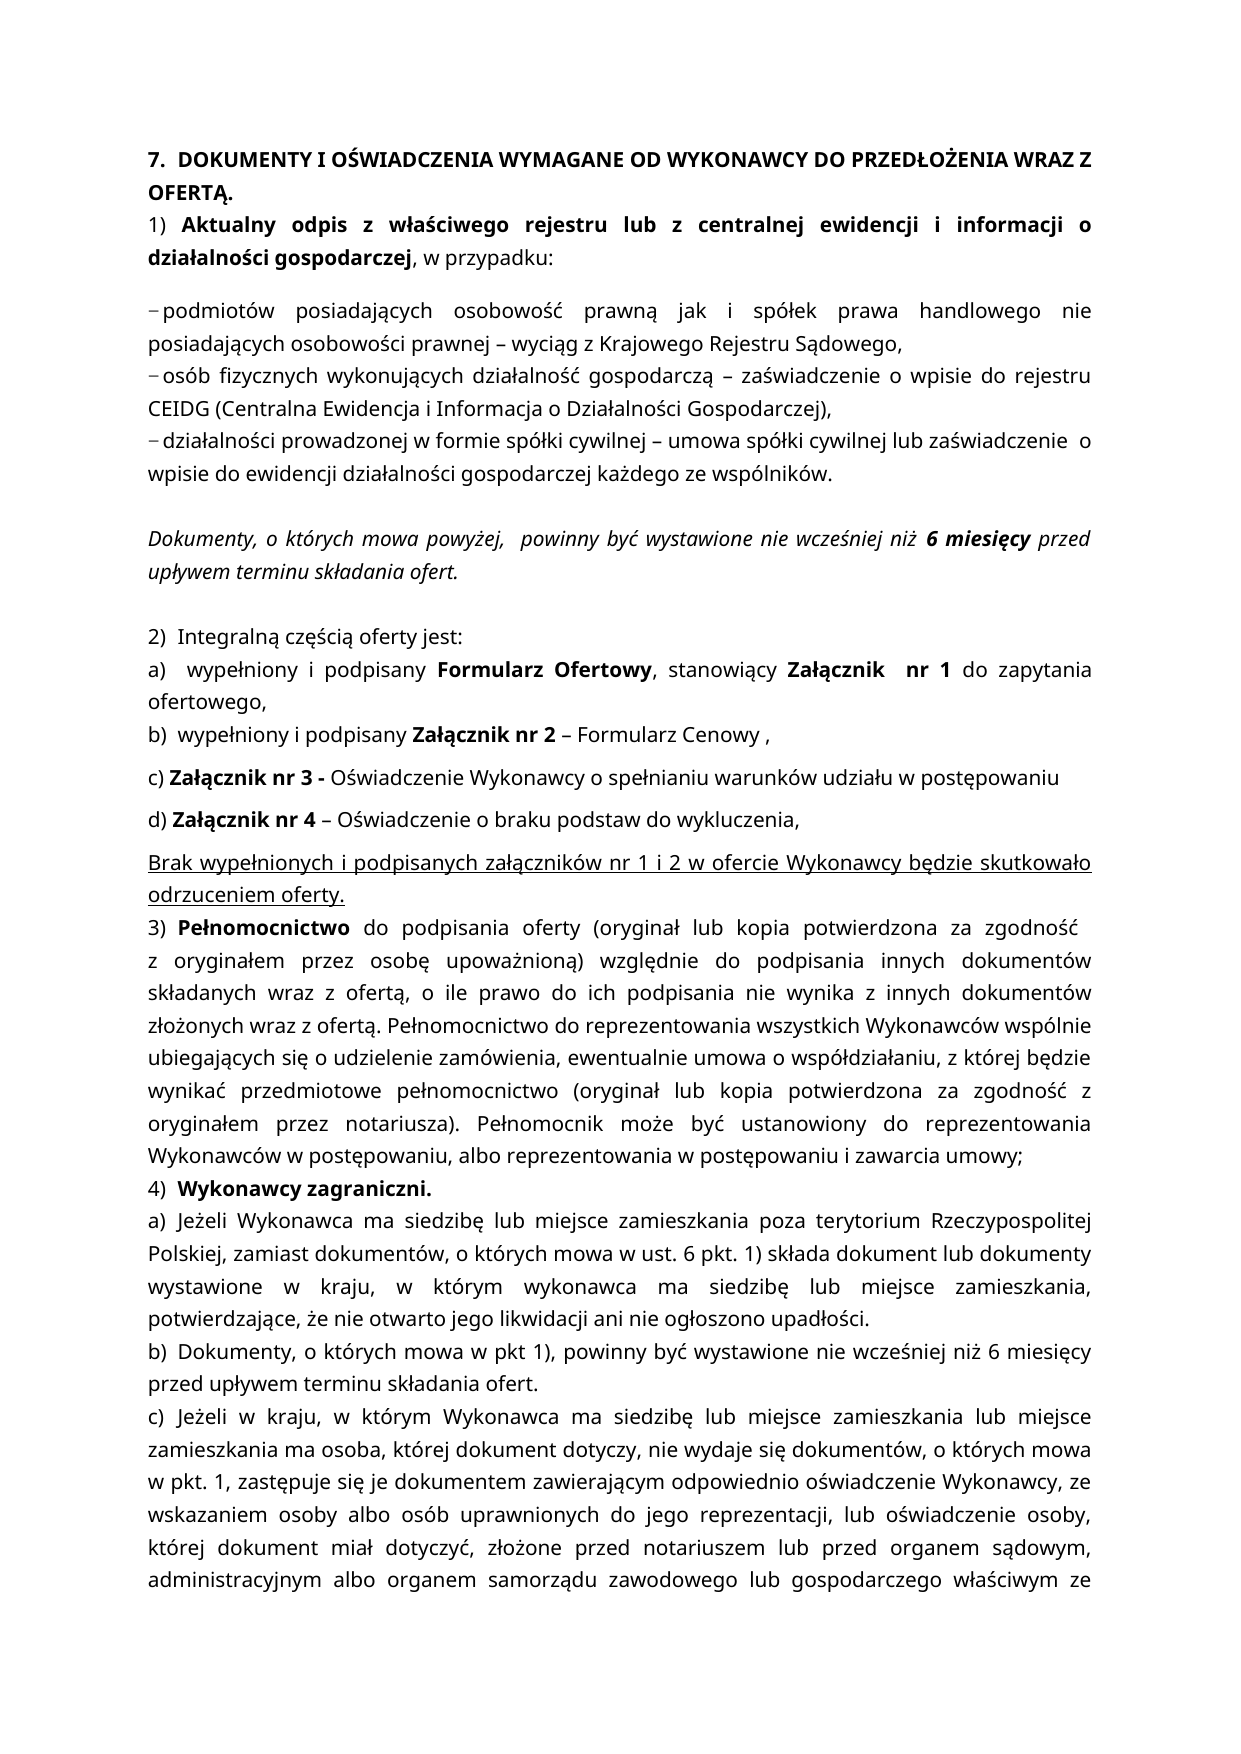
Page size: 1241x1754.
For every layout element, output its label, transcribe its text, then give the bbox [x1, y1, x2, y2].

text Dokumenty, o których mowa powyżej, powinny być wystawione nie wcześniej niż 6 miesięcy przed upływem terminu składania ofert. [148, 524, 1093, 586]
text 1) Aktualny odpis z właściwego rejestru lub z centralnej ewidencji i informacji o działalności gospodarczej, w przypadku: [148, 210, 1093, 271]
list osób fizycznych wykonujących działalność gospodarczą – zaświadczenie o wpisie do rejestru CEIDG (Centralna Ewidencja i Informacja o Działalności Gospodarczej), [148, 361, 1093, 422]
text d) Załącznik nr 4 – Oświadczenie o braku podstaw do wykluczenia, [148, 805, 1093, 834]
text c) Załącznik nr 3 - Oświadczenie Wykonawcy o spełnianiu warunków udziału w postępowaniu [148, 763, 1093, 791]
list Pełnomocnictwo do podpisania oferty (oryginał lub kopia potwierdzona za zgodność z oryginałem przez osobę upoważnioną) względnie do podpisania innych dokumentów składanych wraz z ofertą, o ile prawo do ich podpisania nie wynika z innych dokumentów złożonych wraz z ofertą. Pełnomocnictwo do reprezentowania wszystkich Wykonawców wspólnie ubiegających się o udzielenie zamówienia, ewentualnie umowa o współdziałaniu, z której będzie wynikać przedmiotowe pełnomocnictwo (oryginał lub kopia potwierdzona za zgodność z oryginałem przez notariusza). Pełnomocnik może być ustanowiony do reprezentowania Wykonawców w postępowaniu, albo reprezentowania w postępowaniu i zawarcia umowy; [148, 913, 1093, 1170]
list Jeżeli Wykonawca ma siedzibę lub miejsce zamieszkania poza terytorium Rzeczypospolitej Polskiej, zamiast dokumentów, o których mowa w ust. 6 pkt. 1) składa dokument lub dokumenty wystawione w kraju, w którym wykonawca ma siedzibę lub miejsce zamieszkania, potwierdzające, że nie otwarto jego likwidacji ani nie ogłoszono upadłości. [148, 1207, 1093, 1333]
list działalności prowadzonej w formie spółki cywilnej – umowa spółki cywilnej lub zaświadczenie o wpisie do ewidencji działalności gospodarczej każdego ze wspólników. [148, 427, 1093, 488]
list podmiotów posiadających osobowość prawną jak i spółek prawa handlowego nie posiadających osobowości prawnej – wyciąg z Krajowego Rejestru Sądowego, [148, 296, 1093, 357]
list Dokumenty, o których mowa w pkt 1), powinny być wystawione nie wcześniej niż 6 miesięcy przed upływem terminu składania ofert. [148, 1337, 1093, 1398]
list DOKUMENTY I OŚWIADCZENIA WYMAGANE OD WYKONAWCY DO PRZEDŁOŻENIA WRAZ Z OFERTĄ. [148, 145, 1093, 206]
list Integralną częścią oferty jest: [148, 622, 1093, 651]
list Wykonawcy zagraniczni. [148, 1174, 1093, 1202]
text Brak wypełnionych i podpisanych załączników nr 1 i 2 w ofercie Wykonawcy będzie skutkowało odrzuceniem oferty. [148, 848, 1093, 909]
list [148, 1402, 1093, 1594]
text a) wypełniony i podpisany Formularz Ofertowy, stanowiący Załącznik nr 1 do zapytania ofertowego, [148, 655, 1093, 716]
text b) wypełniony i podpisany Załącznik nr 2 – Formularz Cenowy , [148, 720, 1093, 748]
